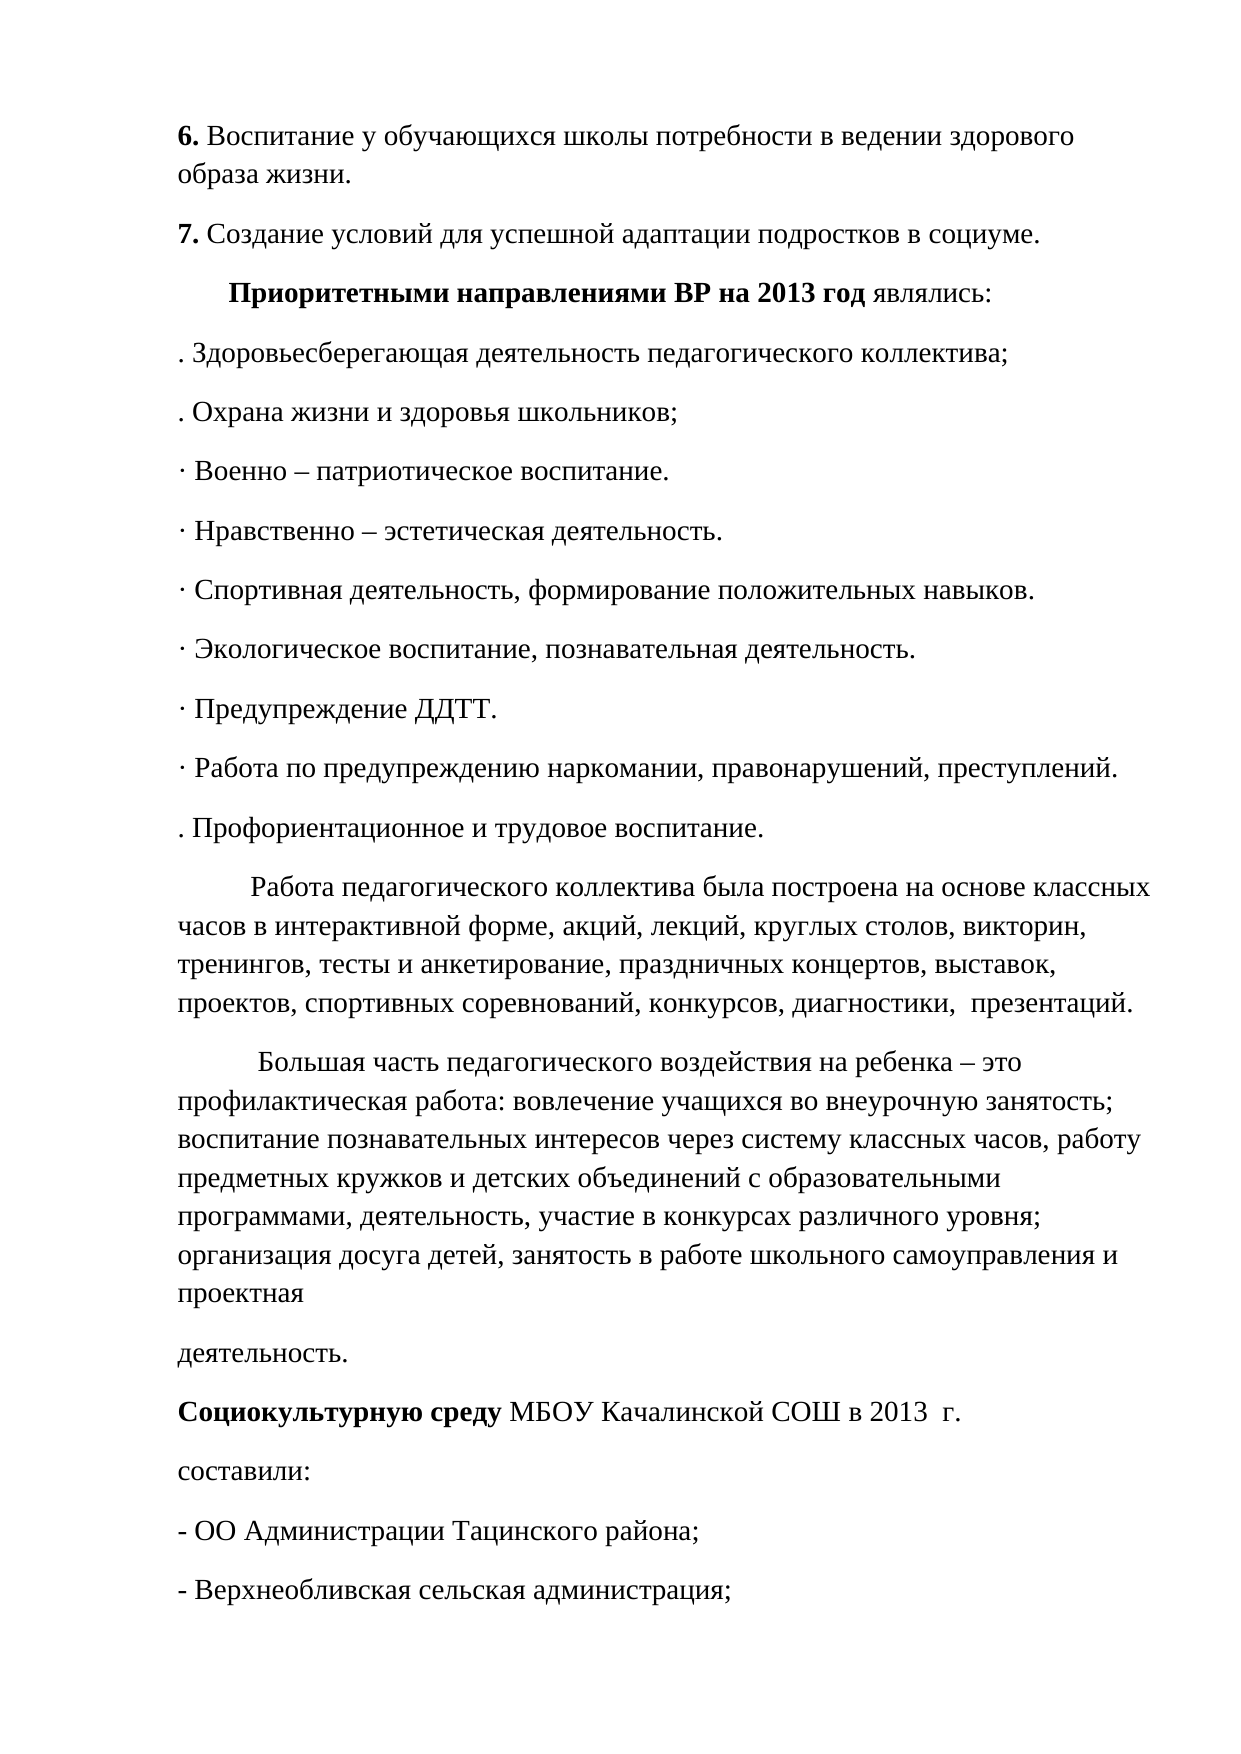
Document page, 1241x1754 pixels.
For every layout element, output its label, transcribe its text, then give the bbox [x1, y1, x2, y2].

text . Охрана жизни и здоровья школьников; [177, 394, 1152, 428]
text - Верхнеобливская сельская администрация; [177, 1572, 1152, 1606]
text Социокультурную среду МБОУ Качалинской СОШ в 2013 г. [177, 1394, 1152, 1428]
text · Предупреждение ДДТТ. [177, 691, 1152, 724]
text · Работа по предупреждению наркомании, правонарушений, преступлений. [177, 750, 1152, 784]
text · Нравственно – эстетическая деятельность. [177, 513, 1152, 546]
text - ОО Администрации Тацинского района; [177, 1513, 1152, 1546]
text Большая часть педагогического воздействия на ребенка – это профилактическая работа: вовлечение учащихся во внеурочную занятость; воспитание познавательных интересов через систему классных часов, работу предметных кружков и детских объединений с образовательными программами, деятельность, участие в конкурсах различного уровня; организация досуга детей, занятость в работе школьного самоуправления и проектная [177, 1044, 1152, 1309]
text . Профориентационное и трудовое воспитание. [177, 810, 1152, 843]
text · Спортивная деятельность, формирование положительных навыков. [177, 572, 1152, 606]
text 6. Воспитание у обучающихся школы потребности в ведении здорового образа жизни. [177, 118, 1152, 190]
text деятельность. [177, 1335, 1152, 1368]
text составили: [177, 1453, 1152, 1487]
text · Экологическое воспитание, познавательная деятельность. [177, 632, 1152, 665]
text Работа педагогического коллектива была построена на основе классных часов в интерактивной форме, акций, лекций, круглых столов, викторин, тренингов, тесты и анкетирование, праздничных концертов, выставок, проектов, спортивных соревнований, конкурсов, диагностики, презентаций. [177, 869, 1152, 1018]
text Приоритетными направлениями ВР на 2013 год являлись: [177, 275, 1152, 309]
text . Здоровьесберегающая деятельность педагогического коллектива; [177, 335, 1152, 368]
text 7. Создание условий для успешной адаптации подростков в социуме. [177, 216, 1152, 249]
text · Военно – патриотическое воспитание. [177, 453, 1152, 487]
